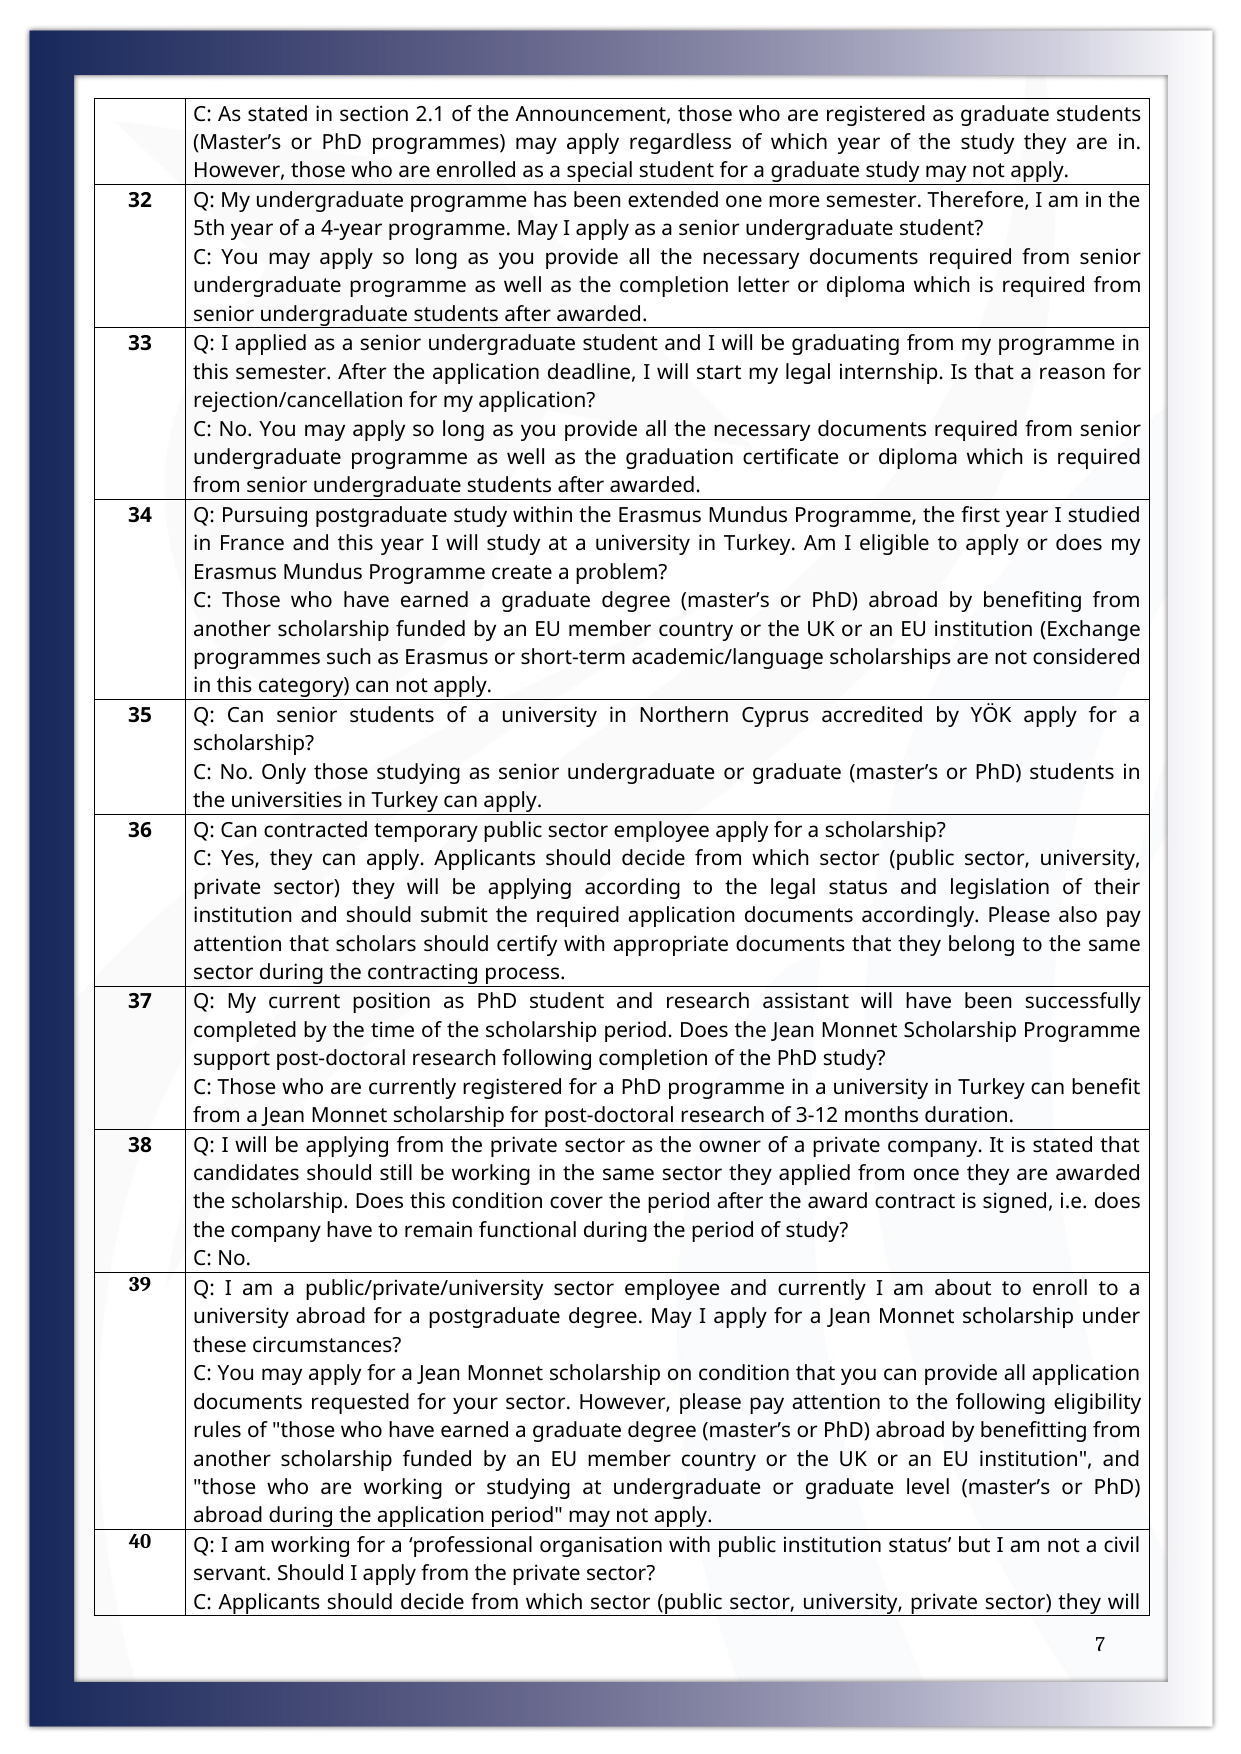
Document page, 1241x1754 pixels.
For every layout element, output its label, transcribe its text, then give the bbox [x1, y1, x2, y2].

table_cell Q: Can senior students of a university in Northern Cyprus accredited by YÖK apply for a scholarship? C: No. Only those studying as senior undergraduate or graduate (master’s or PhD) students in the universities in Turkey can apply. [186, 700, 1149, 814]
picture [1, 1, 1241, 1754]
table_cell 32 [95, 185, 185, 327]
table_cell 35 [95, 700, 185, 814]
table_cell 37 [95, 987, 185, 1129]
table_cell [186, 1530, 1149, 1615]
table_cell 39 [95, 1273, 185, 1529]
table_cell Q: Pursuing postgraduate study within the Erasmus Mundus Programme, the first year I studied in France and this year I will study at a university in Turkey. Am I eligible to apply or does my Erasmus Mundus Programme create a problem? C: Those who have earned a graduate degree (master’s or PhD) abroad by benefiting from another scholarship funded by an EU member country or the UK or an EU institution (Exchange programmes such as Erasmus or short-term academic/language scholarships are not considered in this category) can not apply. [186, 500, 1149, 699]
table_cell 33 [95, 328, 185, 499]
table_cell 38 [95, 1130, 185, 1272]
table_cell Q: My current position as PhD student and research assistant will have been successfully completed by the time of the scholarship period. Does the Jean Monnet Scholarship Programme support post-doctoral research following completion of the PhD study? C: Those who are currently registered for a PhD programme in a university in Turkey can benefit from a Jean Monnet scholarship for post-doctoral research of 3-12 months duration. [186, 987, 1149, 1129]
table_cell 36 [95, 815, 185, 986]
table_cell Q: Can contracted temporary public sector employee apply for a scholarship? C: Yes, they can apply. Applicants should decide from which sector (public sector, university, private sector) they will be applying according to the legal status and legislation of their institution and should submit the required application documents accordingly. Please also pay attention that scholars should certify with appropriate documents that they belong to the same sector during the contracting process. [186, 815, 1149, 986]
table_cell Q: My undergraduate programme has been extended one more semester. Therefore, I am in the 5th year of a 4-year programme. May I apply as a senior undergraduate student? C: You may apply so long as you provide all the necessary documents required from senior undergraduate programme as well as the completion letter or diploma which is required from senior undergraduate students after awarded. [186, 185, 1149, 327]
table_cell Q: I applied as a senior undergraduate student and I will be graduating from my programme in this semester. After the application deadline, I will start my legal internship. Is that a reason for rejection/cancellation for my application? C: No. You may apply so long as you provide all the necessary documents required from senior undergraduate programme as well as the graduation certificate or diploma which is required from senior undergraduate students after awarded. [186, 328, 1149, 499]
table_cell 40 [95, 1530, 185, 1615]
table_cell 31 [95, 99, 185, 184]
table_cell 34 [95, 500, 185, 699]
table_cell Q: I will be applying from the private sector as the owner of a private company. It is stated that candidates should still be working in the same sector they applied from once they are awarded the scholarship. Does this condition cover the period after the award contract is signed, i.e. does the company have to remain functional during the period of study? C: No. [186, 1130, 1149, 1272]
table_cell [186, 99, 1149, 184]
table_cell Q: I am a public/private/university sector employee and currently I am about to enroll to a university abroad for a postgraduate degree. May I apply for a Jean Monnet scholarship under these circumstances? C: You may apply for a Jean Monnet scholarship on condition that you can provide all application documents requested for your sector. However, please pay attention to the following eligibility rules of "those who have earned a graduate degree (master’s or PhD) abroad by benefitting from another scholarship funded by an EU member country or the UK or an EU institution", and "those who are working or studying at undergraduate or graduate level (master’s or PhD) abroad during the application period" may not apply. [186, 1273, 1149, 1529]
